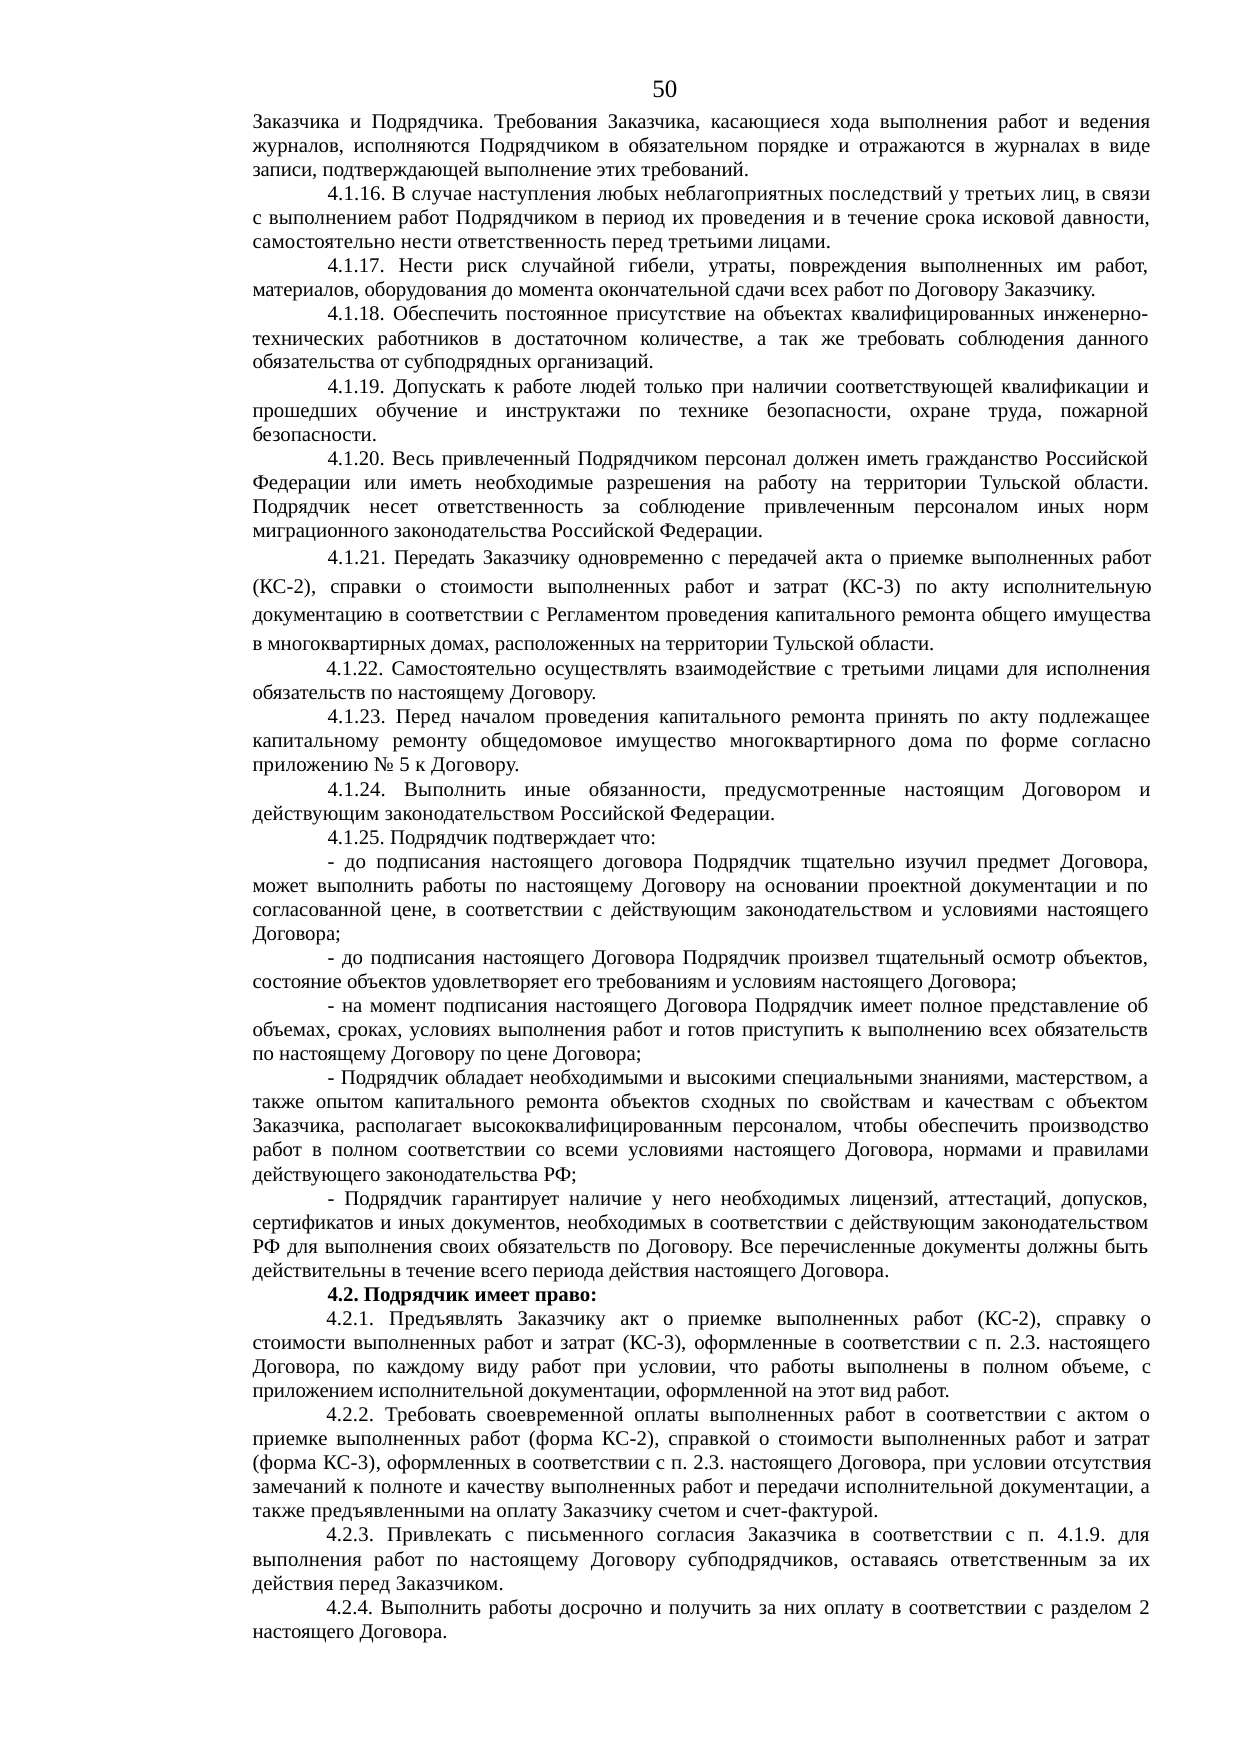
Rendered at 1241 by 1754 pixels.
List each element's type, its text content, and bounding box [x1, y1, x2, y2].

text 4.1.19. Допускать к работе людей только при наличии соответствующей квалификации и прошедших обучение и инструктажи по технике безопасности, охране труда, пожарной безопасности. [252, 373, 1149, 446]
text 4.2.1. Предъявлять Заказчику акт о приемке выполненных работ (КС-2), справку о стоимости выполненных работ и затрат (КС-3), оформленные в соответствии с п. 2.3. настоящего Договора, по каждому виду работ при условии, что работы выполнены в полном объеме, с приложением исполнительной документации, оформленной на этот вид работ. [252, 1306, 1152, 1402]
text - на момент подписания настоящего Договора Подрядчик имеет полное представление об объемах, сроках, условиях выполнения работ и готов приступить к выполнению всех обязательств по настоящему Договору по цене Договора; [252, 993, 1149, 1065]
text - до подписания настоящего Договора Подрядчик произвел тщательный осмотр объектов, состояние объектов удовлетворяет его требованиям и условиям настоящего Договора; [252, 945, 1149, 993]
text 4.1.18. Обеспечить постоянное присутствие на объектах квалифицированных инженерно-технических работников в достаточном количестве, а так же требовать соблюдения данного обязательства от субподрядных организаций. [252, 301, 1149, 373]
text 4.1.16. В случае наступления любых неблагоприятных последствий у третьих лиц, в связи с выполнением работ Подрядчиком в период их проведения и в течение срока исковой давности, самостоятельно нести ответственность перед третьими лицами. [252, 181, 1152, 253]
text 4.1.22. Самостоятельно осуществлять взаимодействие с третьими лицами для исполнения обязательств по настоящему Договору. [252, 656, 1152, 704]
text 4.1.17. Нести риск случайной гибели, утраты, повреждения выполненных им работ, материалов, оборудования до момента окончательной сдачи всех работ по Договору Заказчику. [252, 253, 1149, 301]
text 4.1.25. Подрядчик подтверждает что: [252, 824, 1149, 849]
text 4.2.4. Выполнить работы досрочно и получить за них оплату в соответствии с разделом 2 настоящего Договора. [252, 1594, 1152, 1643]
text - до подписания настоящего договора Подрядчик тщательно изучил предмет Договора, может выполнить работы по настоящему Договору на основании проектной документации и по согласованной цене, в соответствии с действующим законодательством и условиями настоящего Договора; [252, 849, 1149, 945]
text 4.2.2. Требовать своевременной оплаты выполненных работ в соответствии с актом о приемке выполненных работ (форма КС-2), справкой о стоимости выполненных работ и затрат (форма КС-3), оформленных в соответствии с п. 2.3. настоящего Договора, при условии отсутствия замечаний к полноте и качеству выполненных работ и передачи исполнительной документации, а также предъявленными на оплату Заказчику счетом и счет-фактурой. [252, 1402, 1152, 1522]
text - Подрядчик обладает необходимыми и высокими специальными знаниями, мастерством, а также опытом капитального ремонта объектов сходных по свойствам и качествам с объектом Заказчика, располагает высококвалифицированным персоналом, чтобы обеспечить производство работ в полном соответствии со всеми условиями настоящего Договора, нормами и правилами действующего законодательства РФ; [252, 1065, 1149, 1186]
text 4.1.23. Перед началом проведения капитального ремонта принять по акту подлежащее капитальному ремонту общедомовое имущество многоквартирного дома по форме согласно приложению № 5 к Договору. [252, 704, 1152, 776]
text 4.2. Подрядчик имеет право: [252, 1282, 1152, 1306]
text 4.1.21. Передать Заказчику одновременно с передачей акта о приемке выполненных работ (КС-2), справки о стоимости выполненных работ и затрат (КС-3) по акту исполнительную документацию в соответствии с Регламентом проведения капитального ремонта общего имущества в многоквартирных домах, расположенных на территории Тульской области. [252, 542, 1152, 656]
text 4.1.24. Выполнить иные обязанности, предусмотренные настоящим Договором и действующим законодательством Российской Федерации. [252, 776, 1152, 824]
text 4.1.20. Весь привлеченный Подрядчиком персонал должен иметь гражданство Российской Федерации или иметь необходимые разрешения на работу на территории Тульской области. Подрядчик несет ответственность за соблюдение привлеченным персоналом иных норм миграционного законодательства Российской Федерации. [252, 446, 1149, 542]
text 4.2.3. Привлекать с письменного согласия Заказчика в соответствии с п. 4.1.9. для выполнения работ по настоящему Договору субподрядчиков, оставаясь ответственным за их действия перед Заказчиком. [252, 1522, 1152, 1594]
text - Подрядчик гарантирует наличие у него необходимых лицензий, аттестаций, допусков, сертификатов и иных документов, необходимых в соответствии с действующим законодательством РФ для выполнения своих обязательств по Договору. Все перечисленные документы должны быть действительны в течение всего периода действия настоящего Договора. [252, 1186, 1149, 1282]
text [252, 109, 1152, 181]
